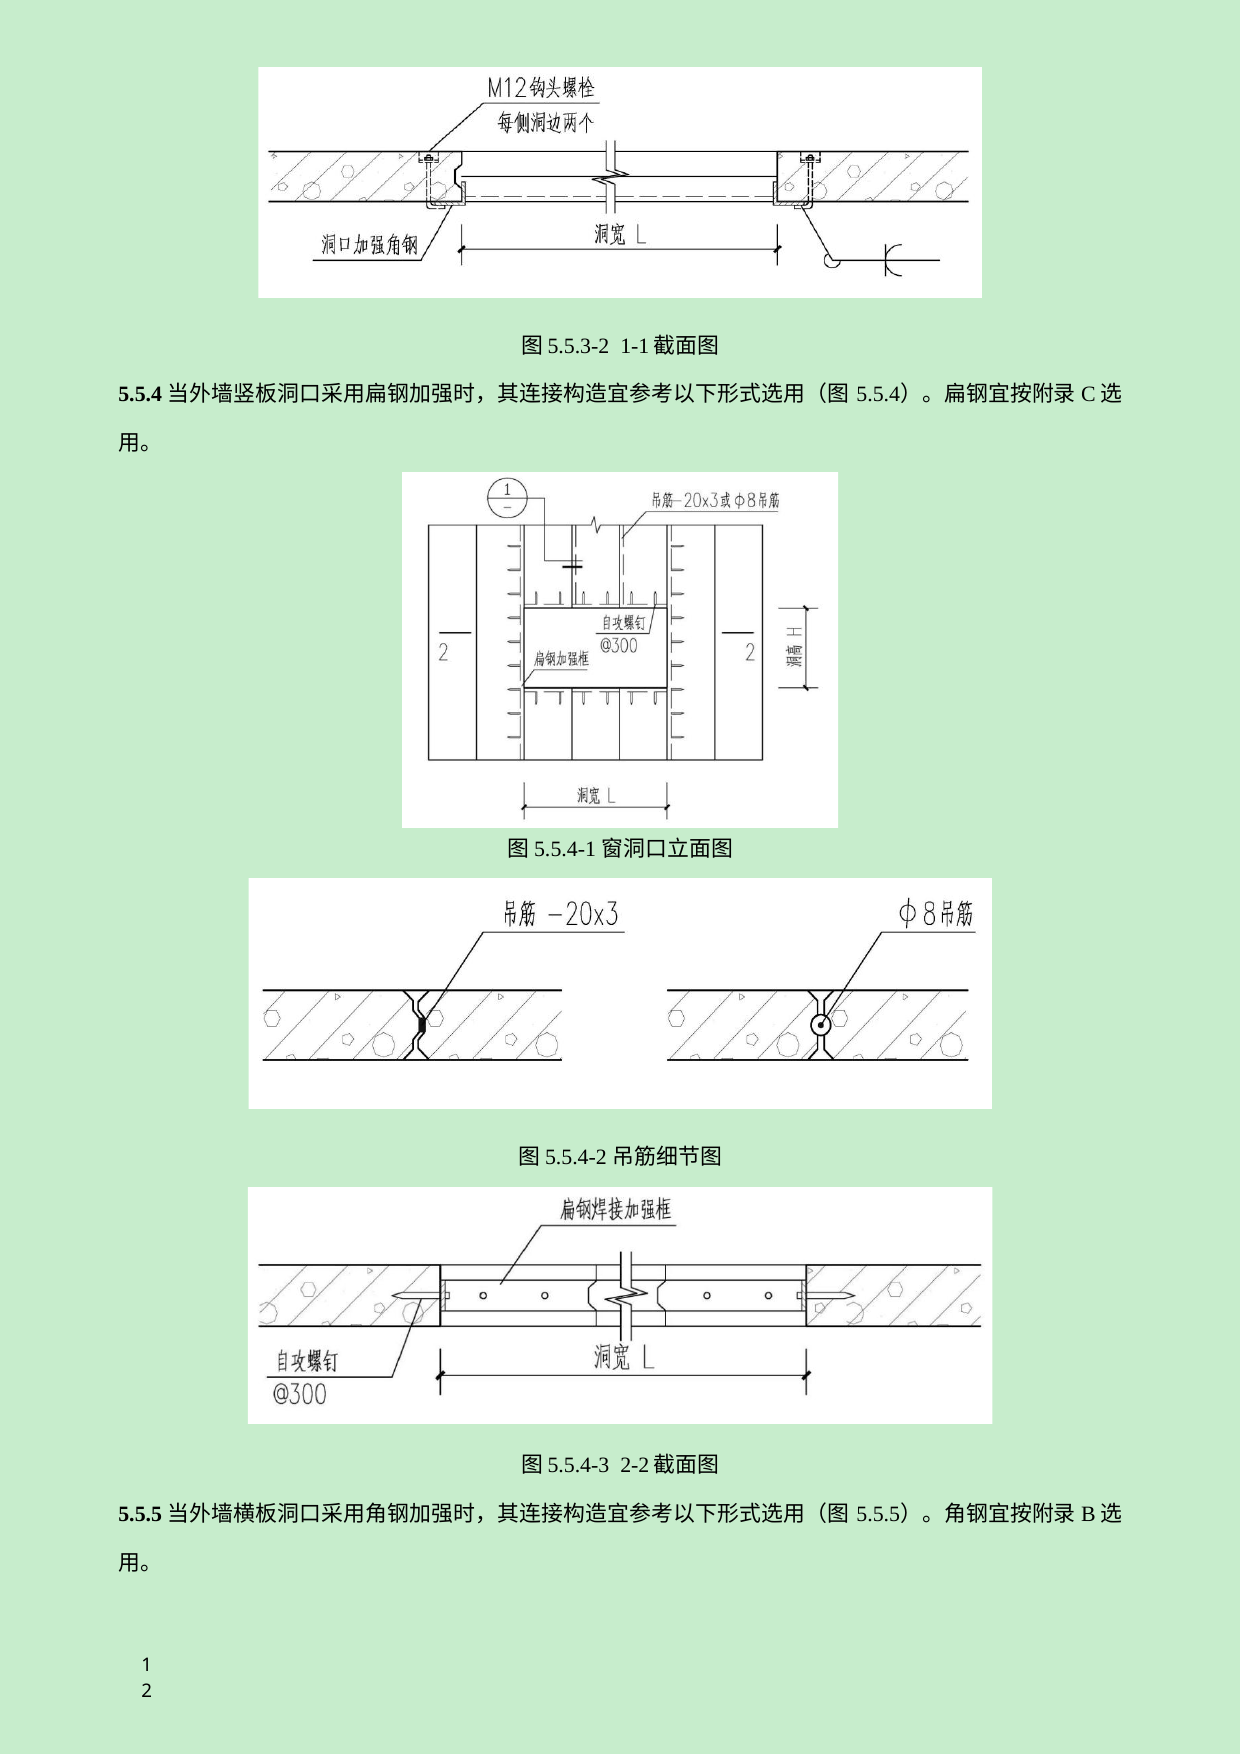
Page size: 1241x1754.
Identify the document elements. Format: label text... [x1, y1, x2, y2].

text 图5.5.3-2 1-1截面图 [118, 327, 1122, 360]
text 图5.5.4-3 2-2截面图 [118, 1447, 1122, 1479]
text 图5.5.4-2 吊筋细节图 [118, 1139, 1122, 1171]
picture [258, 67, 982, 298]
text 图5.5.4-1 窗洞口立面图 [118, 830, 1122, 863]
text 5.5.5 当外墙横板洞口采用角钢加强时，其连接构造宜参考以下形式选用（图5.5.5）。角钢宜按附录B选用。 [118, 1495, 1122, 1577]
picture [248, 878, 992, 1109]
picture [247, 1187, 993, 1424]
picture [402, 472, 839, 828]
text 5.5.4 当外墙竖板洞口采用扁钢加强时，其连接构造宜参考以下形式选用（图5.5.4）。扁钢宜按附录C选用。 [118, 376, 1122, 457]
